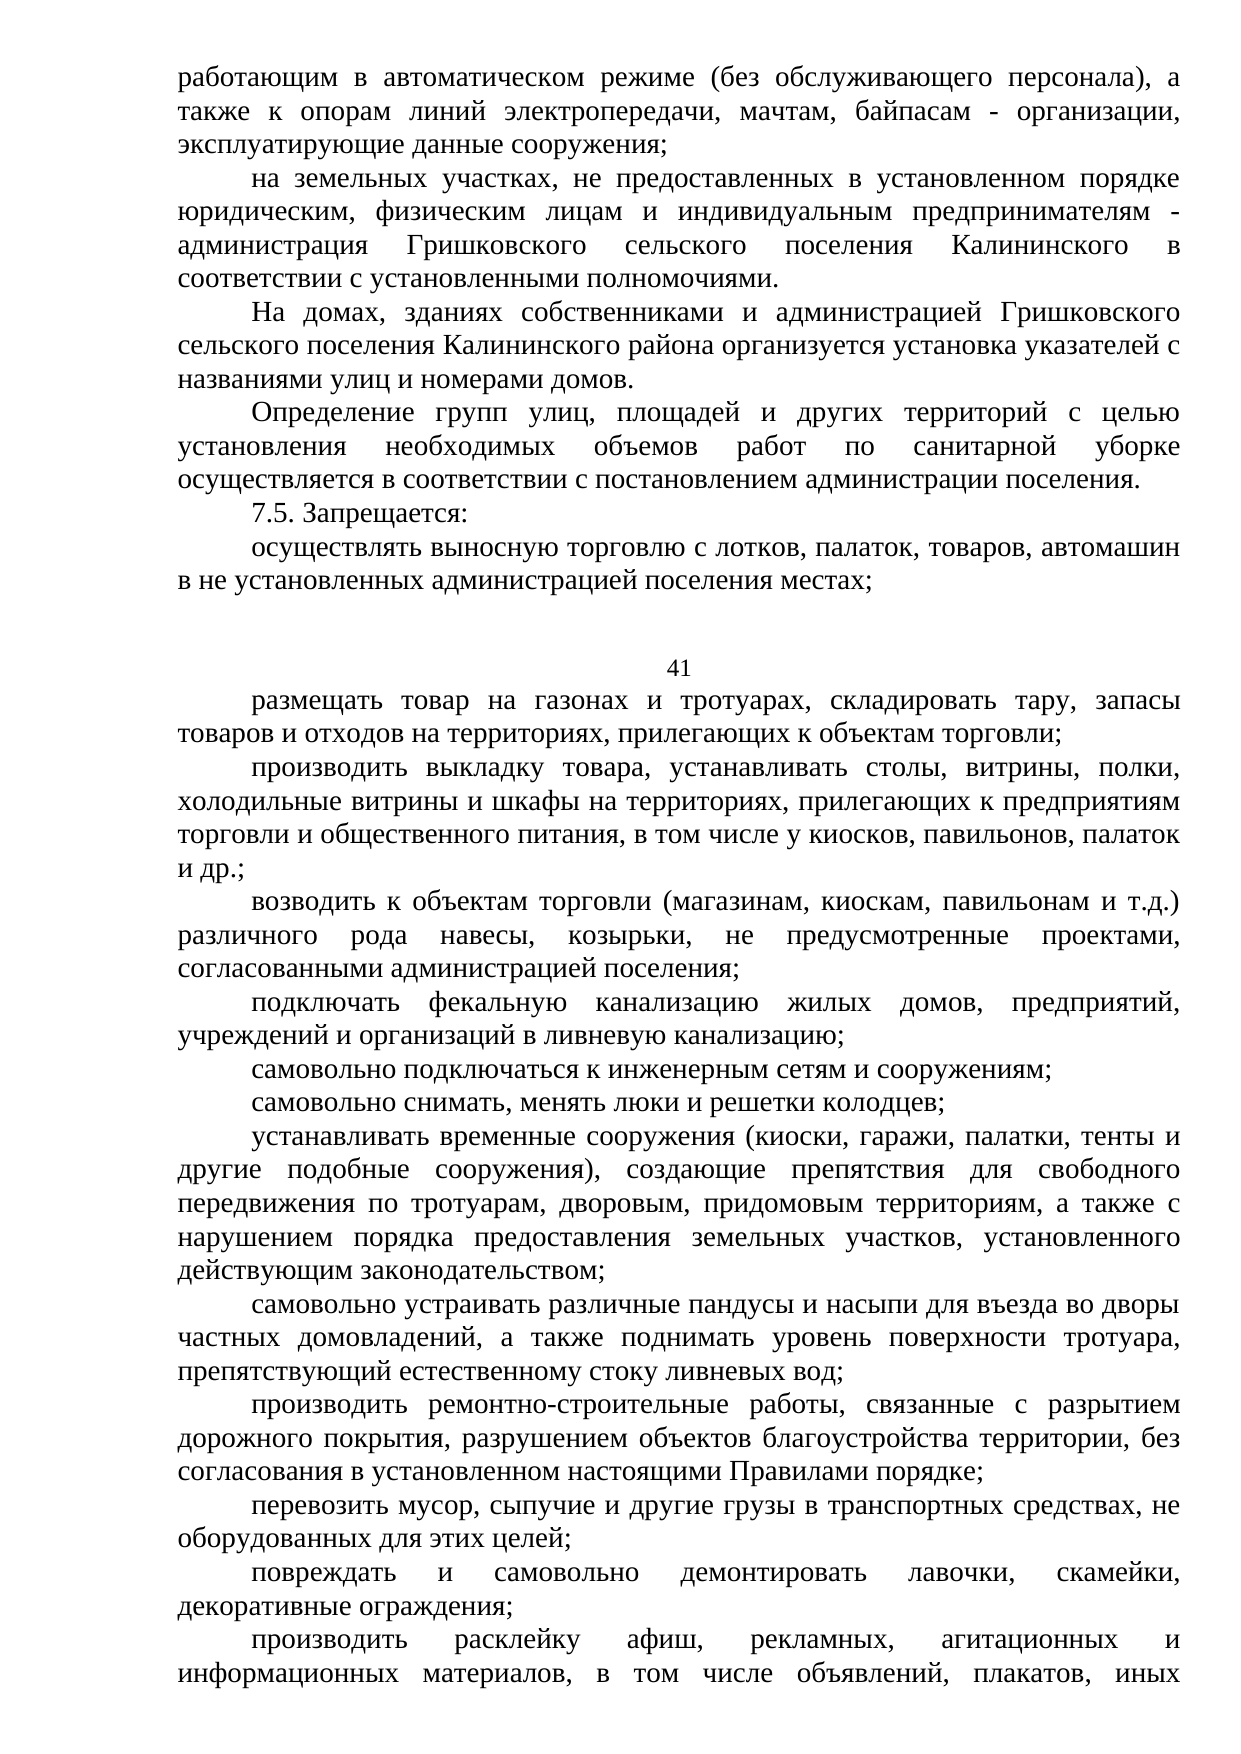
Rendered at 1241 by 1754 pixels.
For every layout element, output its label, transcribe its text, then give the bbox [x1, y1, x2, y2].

text возводить к объектам торговли (магазинам, киоскам, павильонам и т.д.) различного рода навесы, козырьки, не предусмотренные проектами, согласованными администрацией поселения; [177, 883, 1181, 984]
text самовольно снимать, менять люки и решетки колодцев; [177, 1084, 1181, 1118]
text повреждать и самовольно демонтировать лавочки, скамейки, декоративные ограждения; [177, 1554, 1181, 1621]
text перевозить мусор, сыпучие и другие грузы в транспортных средствах, не оборудованных для этих целей; [177, 1487, 1181, 1554]
text подключать фекальную канализацию жилых домов, предприятий, учреждений и организаций в ливневую канализацию; [177, 984, 1181, 1051]
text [177, 59, 1181, 160]
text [177, 1621, 1181, 1688]
text устанавливать временные сооружения (киоски, гаражи, палатки, тенты и другие подобные сооружения), создающие препятствия для свободного передвижения по тротуарам, дворовым, придомовым территориям, а также с нарушением порядка предоставления земельных участков, установленного действующим законодательством; [177, 1118, 1181, 1286]
text 7.5. Запрещается: [177, 495, 1181, 529]
text размещать товар на газонах и тротуарах, складировать тару, запасы товаров и отходов на территориях, прилегающих к объектам торговли; [177, 682, 1181, 749]
text самовольно подключаться к инженерным сетям и сооружениям; [177, 1051, 1181, 1084]
text производить выкладку товара, устанавливать столы, витрины, полки, холодильные витрины и шкафы на территориях, прилегающих к предприятиям торговли и общественного питания, в том числе у киосков, павильонов, палаток и др.; [177, 749, 1181, 883]
text На домах, зданиях собственниками и администрацией Гришковского сельского поселения Калининского района организуется установка указателей с названиями улиц и номерами домов. [177, 294, 1181, 394]
text самовольно устраивать различные пандусы и насыпи для въезда во дворы частных домовладений, а также поднимать уровень поверхности тротуара, препятствующий естественному стоку ливневых вод; [177, 1286, 1181, 1386]
text производить ремонтно-строительные работы, связанные с разрытием дорожного покрытия, разрушением объектов благоустройства территории, без согласования в установленном настоящими Правилами порядке; [177, 1386, 1181, 1487]
text Определение групп улиц, площадей и других территорий с целью установления необходимых объемов работ по санитарной уборке осуществляется в соответствии с постановлением администрации поселения. [177, 394, 1181, 495]
text на земельных участках, не предоставленных в установленном порядке юридическим, физическим лицам и индивидуальным предпринимателям - администрация Гришковского сельского поселения Калининского в соответствии с установленными полномочиями. [177, 160, 1181, 294]
text осуществлять выносную торговлю с лотков, палаток, товаров, автомашин в не установленных администрацией поселения местах; [177, 529, 1181, 596]
text 41 [177, 653, 1181, 682]
